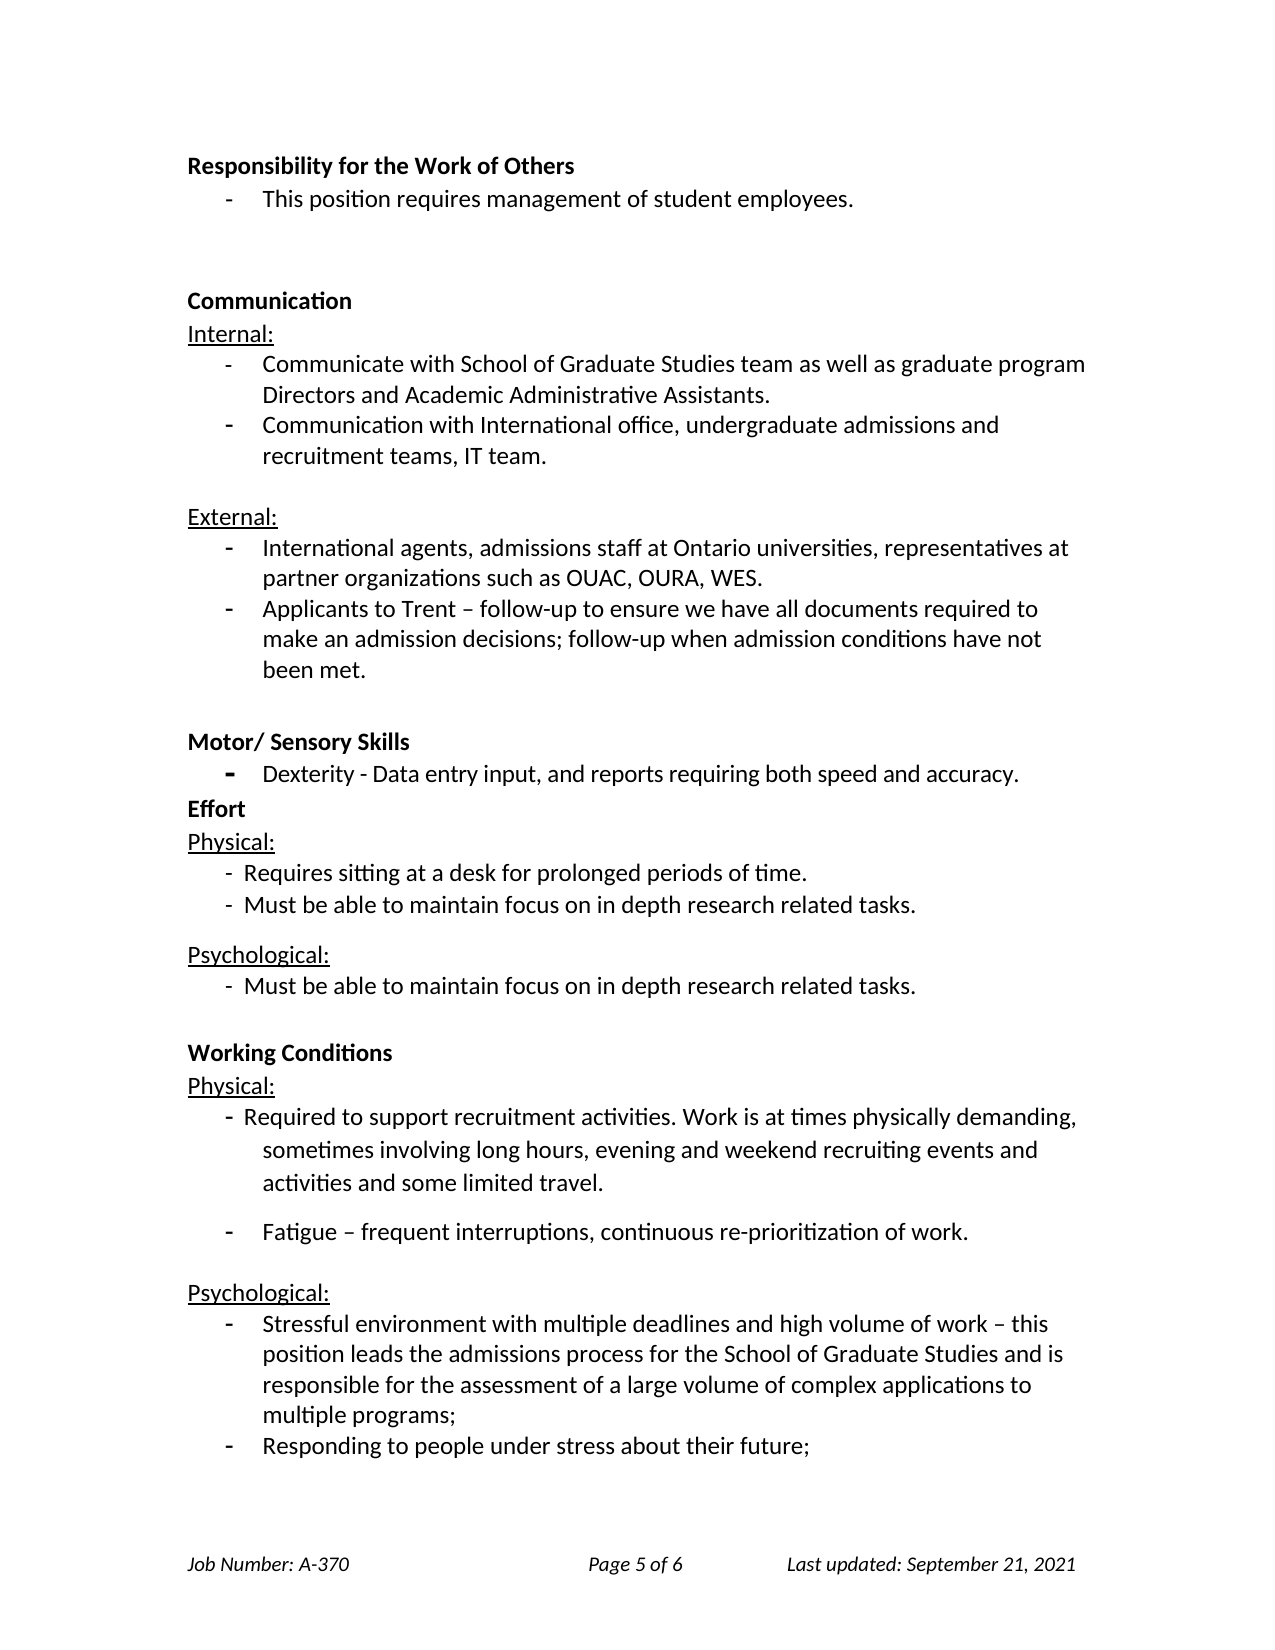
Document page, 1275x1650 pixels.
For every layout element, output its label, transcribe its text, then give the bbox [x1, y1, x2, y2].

subtitle Effort [187, 793, 1087, 824]
list Must be able to maintain focus on in depth research related tasks. [225, 890, 1087, 920]
subtitle Responsibility for the Work of Others [187, 150, 1087, 181]
list Communicate with School of Graduate Studies team as well as graduate program Directors and Academic Administrative Assistants. [225, 349, 1087, 410]
list Must be able to maintain focus on in depth research related tasks. [225, 970, 1087, 1000]
text Psychological: [187, 939, 1087, 970]
list Required to support recruitment activities. Work is at times physically demanding, sometimes involving long hours, evening and weekend recruiting events and activities and some limited travel. [225, 1101, 1087, 1197]
list International agents, admissions staff at Ontario universities, representatives at partner organizations such as OUAC, OURA, WES. [225, 532, 1087, 593]
list Applicants to Trent – follow-up to ensure we have all documents required to make an admission decisions; follow-up when admission conditions have not been met. [225, 593, 1087, 684]
text Physical: [187, 826, 1087, 857]
list This position requires management of student employees. [225, 183, 1087, 213]
text Internal: [187, 318, 1087, 349]
subtitle Motor/ Sensory Skills [187, 726, 1087, 756]
list Stressful environment with multiple deadlines and high volume of work – this position leads the admissions process for the School of Graduate Studies and is responsible for the assessment of a large volume of complex applications to multiple programs; [225, 1308, 1087, 1430]
list Fatigue – frequent interruptions, continuous re-prioritization of work. [225, 1216, 1087, 1247]
list Dexterity - Data entry input, and reports requiring both speed and accuracy. [225, 758, 1087, 789]
subtitle Working Conditions [187, 1037, 1087, 1068]
list Requires sitting at a desk for prolonged periods of time. [225, 857, 1087, 887]
text Physical: [187, 1070, 1087, 1101]
text External: [187, 501, 1087, 532]
text Psychological: [187, 1277, 1087, 1308]
subtitle Communication [187, 285, 1087, 316]
list Communication with International office, undergraduate admissions and recruitment teams, IT team. [225, 410, 1087, 471]
list Responding to people under stress about their future; [225, 1430, 1087, 1460]
